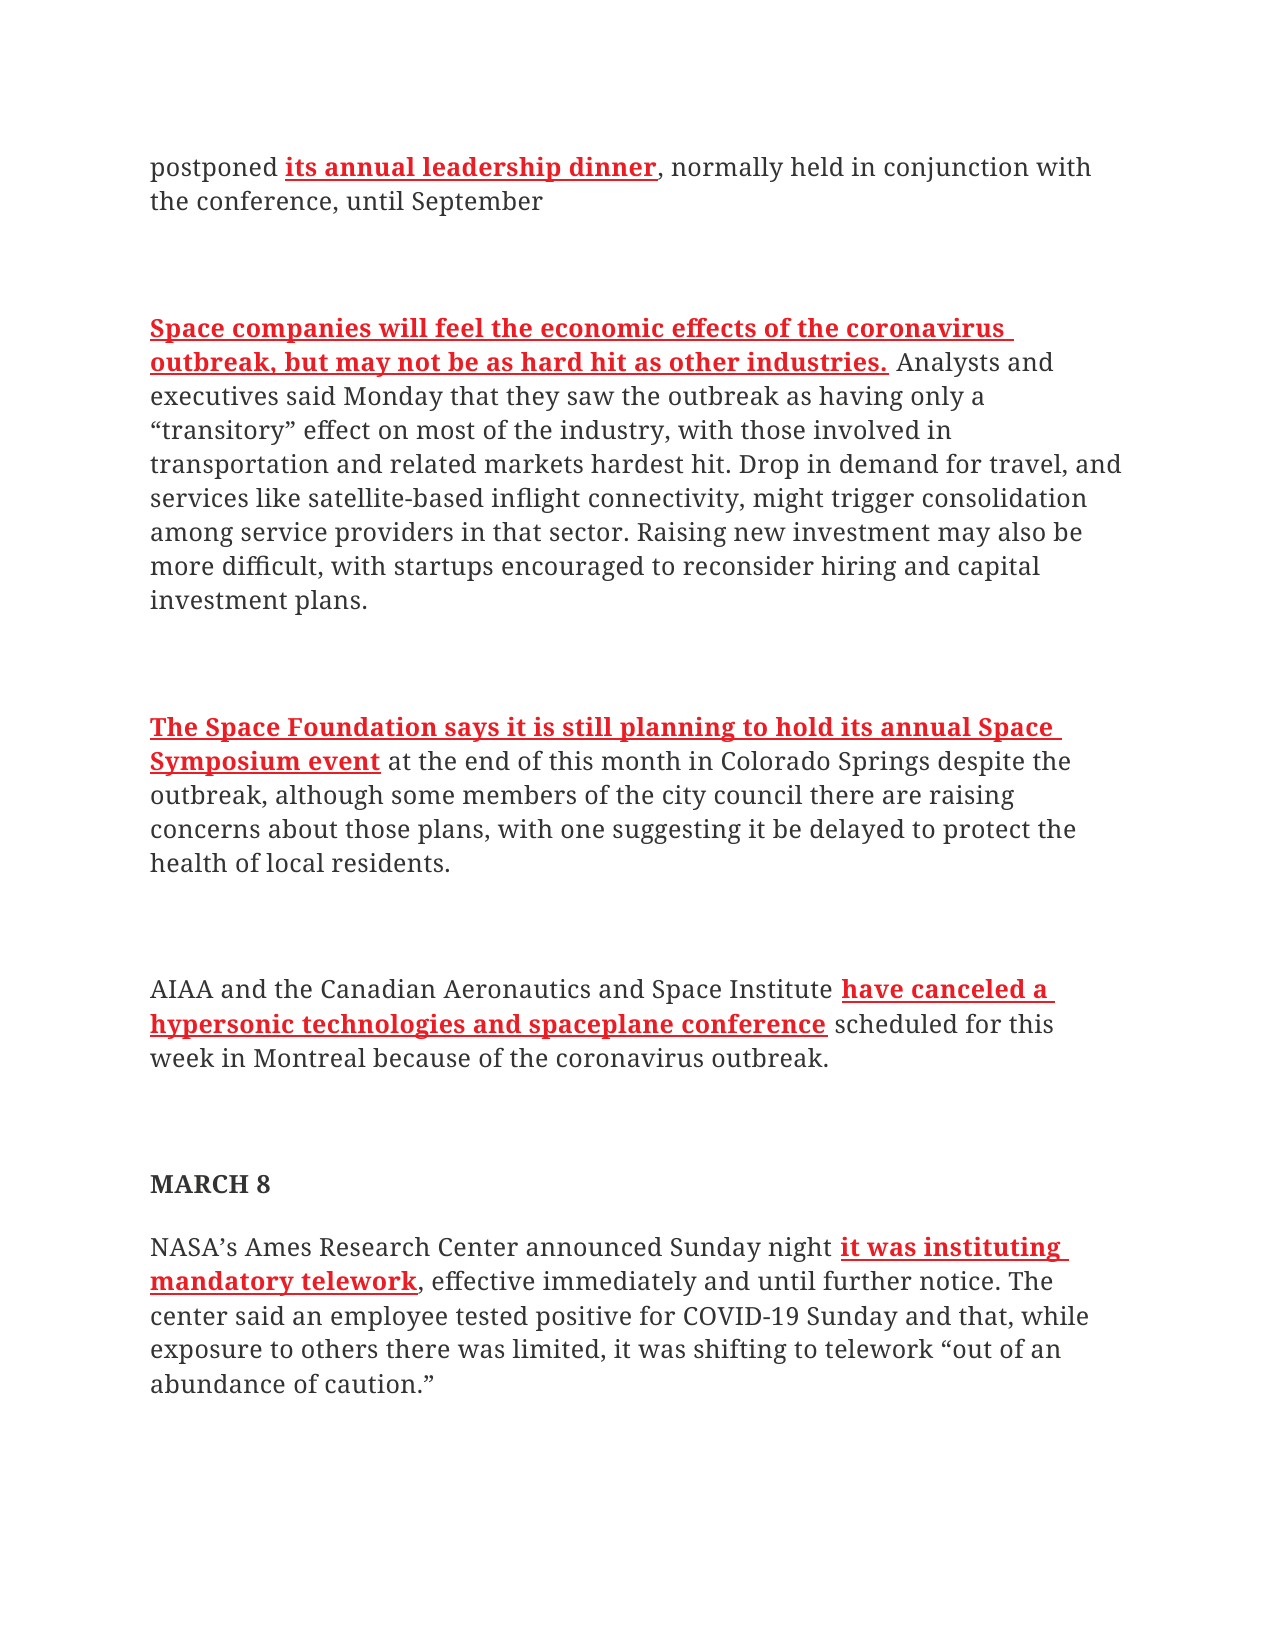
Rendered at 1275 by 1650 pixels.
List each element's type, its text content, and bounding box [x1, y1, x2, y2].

text The Space Foundation says it is still planning to hold its annual Space Symposium event at the end of this month in Colorado Springs despite the outbreak, although some members of the city council there are raising concerns about those plans, with one suggesting it be delayed to protect the health of local residents. [150, 709, 1125, 880]
text Space companies will feel the economic effects of the coronavirus outbreak, but may not be as hard hit as other industries. Analysts and executives said Monday that they saw the outbreak as having only a “transitory” effect on most of the industry, with those involved in transportation and related markets hardest hit. Drop in demand for travel, and services like satellite-based inflight connectivity, might trigger consolidation among service providers in that sector. Raising new investment may also be more difficult, with startups encouraged to reconsider hiring and capital investment plans. [150, 311, 1125, 617]
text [150, 150, 1125, 218]
text AIAA and the Canadian Aeronautics and Space Institute have canceled a hypersonic technologies and spaceplane conference scheduled for this week in Montreal because of the coronavirus outbreak. [150, 972, 1125, 1074]
text MARCH 8 [150, 1167, 1125, 1201]
text NASA’s Ames Research Center announced Sunday night it was instituting mandatory telework, effective immediately and until further notice. The center said an employee tested positive for COVID-19 Sunday and that, while exposure to others there was limited, it was shifting to telework “out of an abundance of caution.” [150, 1230, 1125, 1400]
